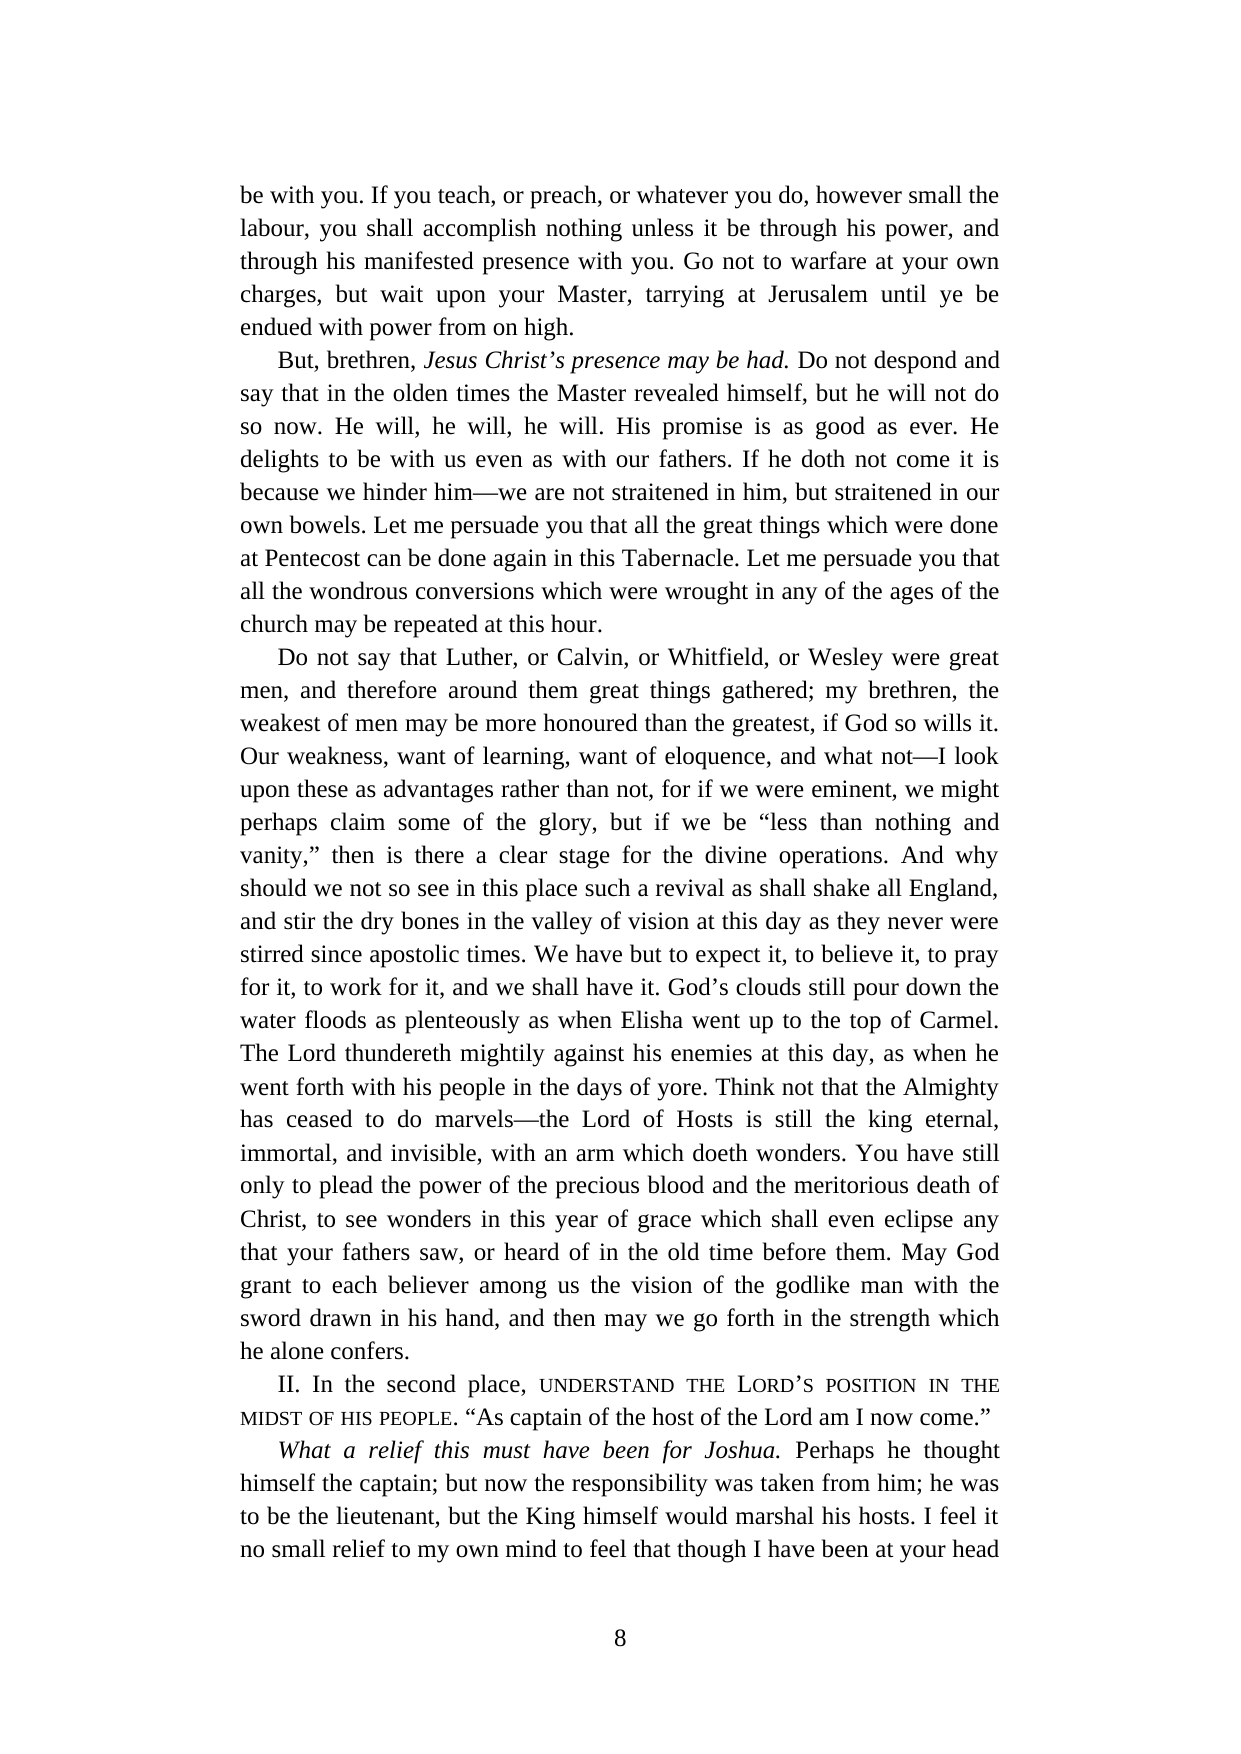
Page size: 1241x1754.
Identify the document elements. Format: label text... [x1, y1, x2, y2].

text But, brethren, Jesus Christ’s presence may be had. Do not despond and say that in the olden times the Master revealed himself, but he will not do so now. He will, he will, he will. His promise is as good as ever. He delights to be with us even as with our fathers. If he doth not come it is because we hinder him—we are not straitened in him, but straitened in our own bowels. Let me persuade you that all the great things which were done at Pentecost can be done again in this Tabernacle. Let me persuade you that all the wondrous conversions which were wrought in any of the ages of the church may be repeated at this hour. [240, 345, 1000, 638]
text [240, 180, 1000, 341]
text II. In the second place, understand the Lord’s position in the midst of his people. “As captain of the host of the Lord am I now come.” [240, 1369, 1000, 1431]
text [240, 1435, 1000, 1563]
text Do not say that Luther, or Calvin, or Whitfield, or Wesley were great men, and therefore around them great things gathered; my brethren, the weakest of men may be more honoured than the greatest, if God so wills it. Our weakness, want of learning, want of eloquence, and what not—I look upon these as advantages rather than not, for if we were eminent, we might perhaps claim some of the glory, but if we be “less than nothing and vanity,” then is there a clear stage for the divine operations. And why should we not so see in this place such a revival as shall shake all England, and stir the dry bones in the valley of vision at this day as they never were stirred since apostolic times. We have but to expect it, to believe it, to pray for it, to work for it, and we shall have it. God’s clouds still pour down the water floods as plenteously as when Elisha went up to the top of Carmel. The Lord thundereth mightily against his enemies at this day, as when he went forth with his people in the days of yore. Think not that the Almighty has ceased to do marvels—the Lord of Hosts is still the king eternal, immortal, and invisible, with an arm which doeth wonders. You have still only to plead the power of the precious blood and the meritorious death of Christ, to see wonders in this year of grace which shall even eclipse any that your fathers saw, or heard of in the old time before them. May God grant to each believer among us the vision of the godlike man with the sword drawn in his hand, and then may we go forth in the strength which he alone confers. [240, 642, 1000, 1364]
